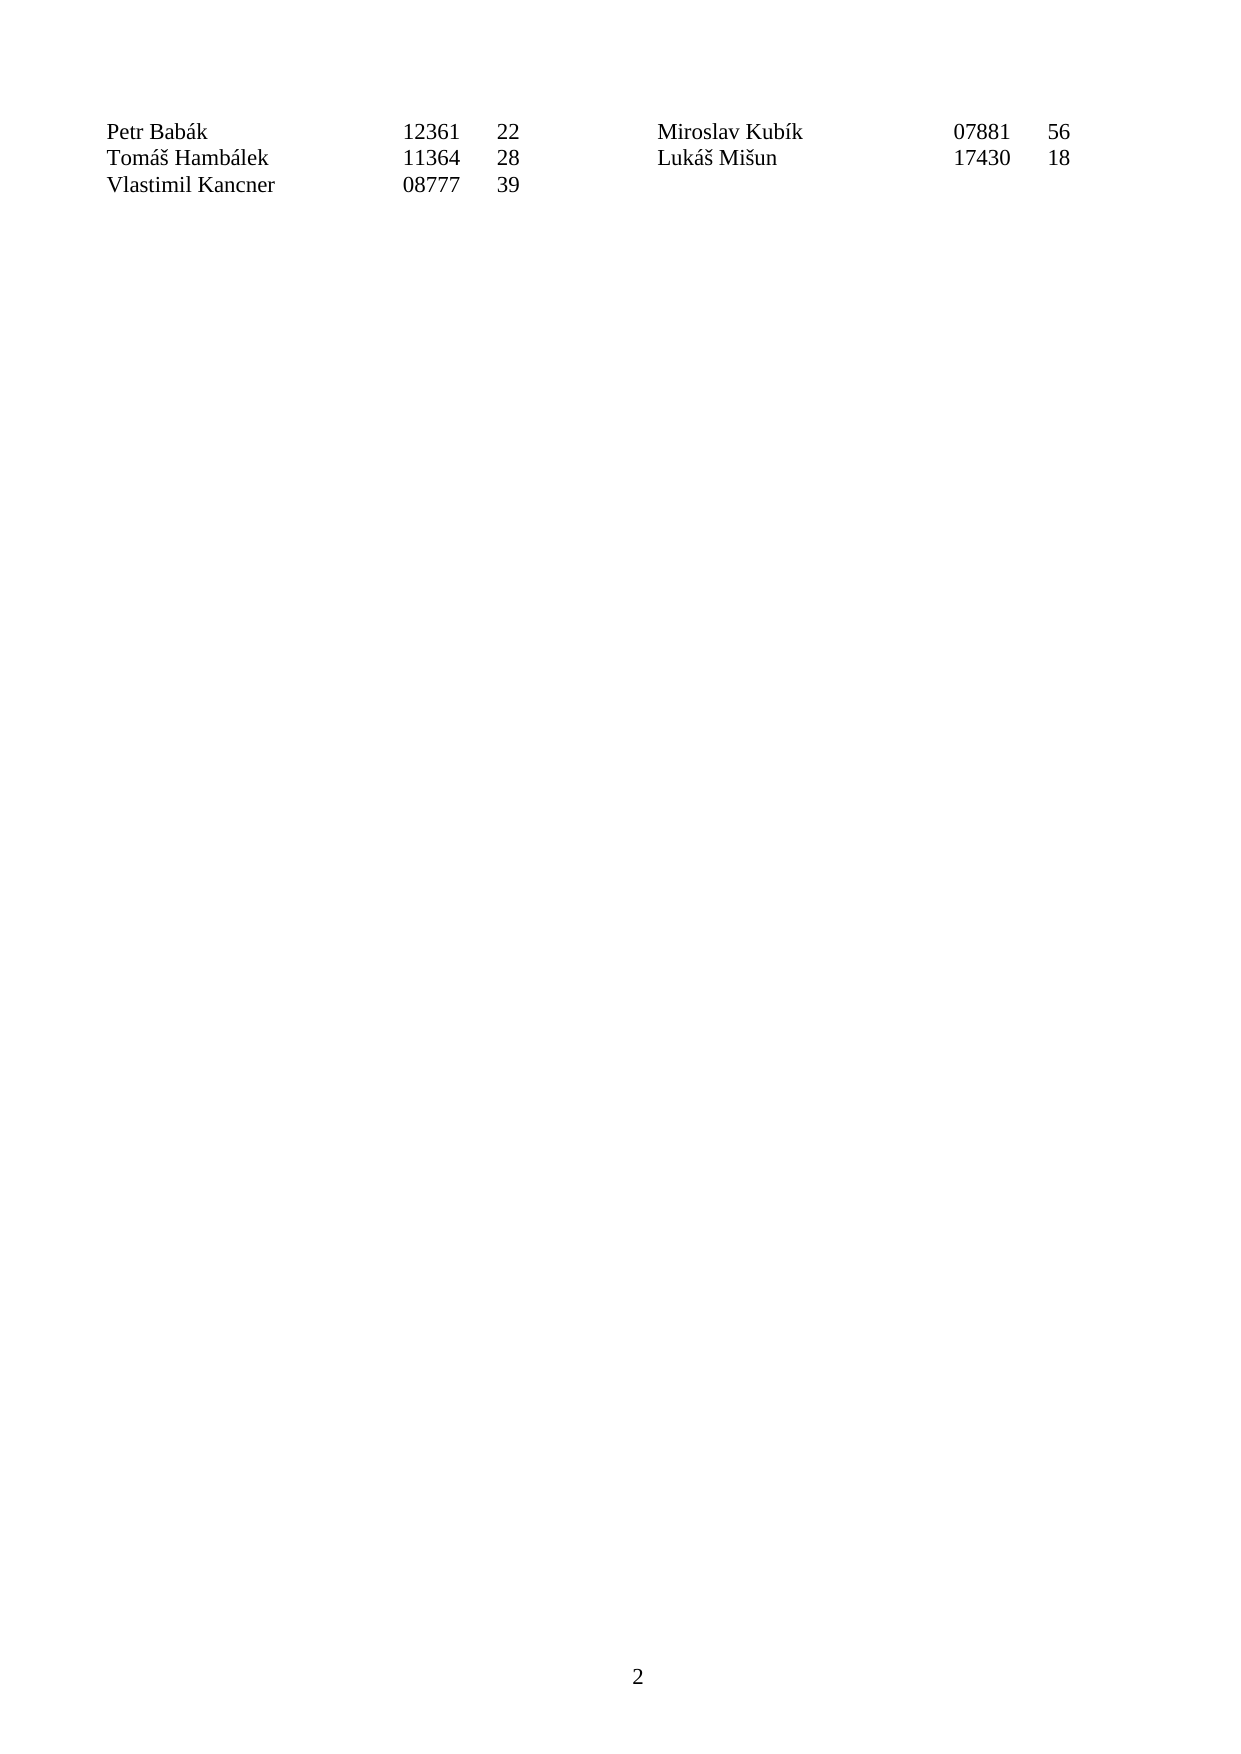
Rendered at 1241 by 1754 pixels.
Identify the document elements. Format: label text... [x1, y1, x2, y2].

text Tomáš Hambálek 11364 28 [106, 144, 583, 171]
text Vlastimil Kancner 08777 39 [106, 171, 583, 197]
text Petr Babák 12361 22 [106, 118, 583, 144]
text Lukáš Mišun 17430 18 [657, 144, 1134, 171]
text Miroslav Kubík 07881 56 [657, 118, 1134, 144]
